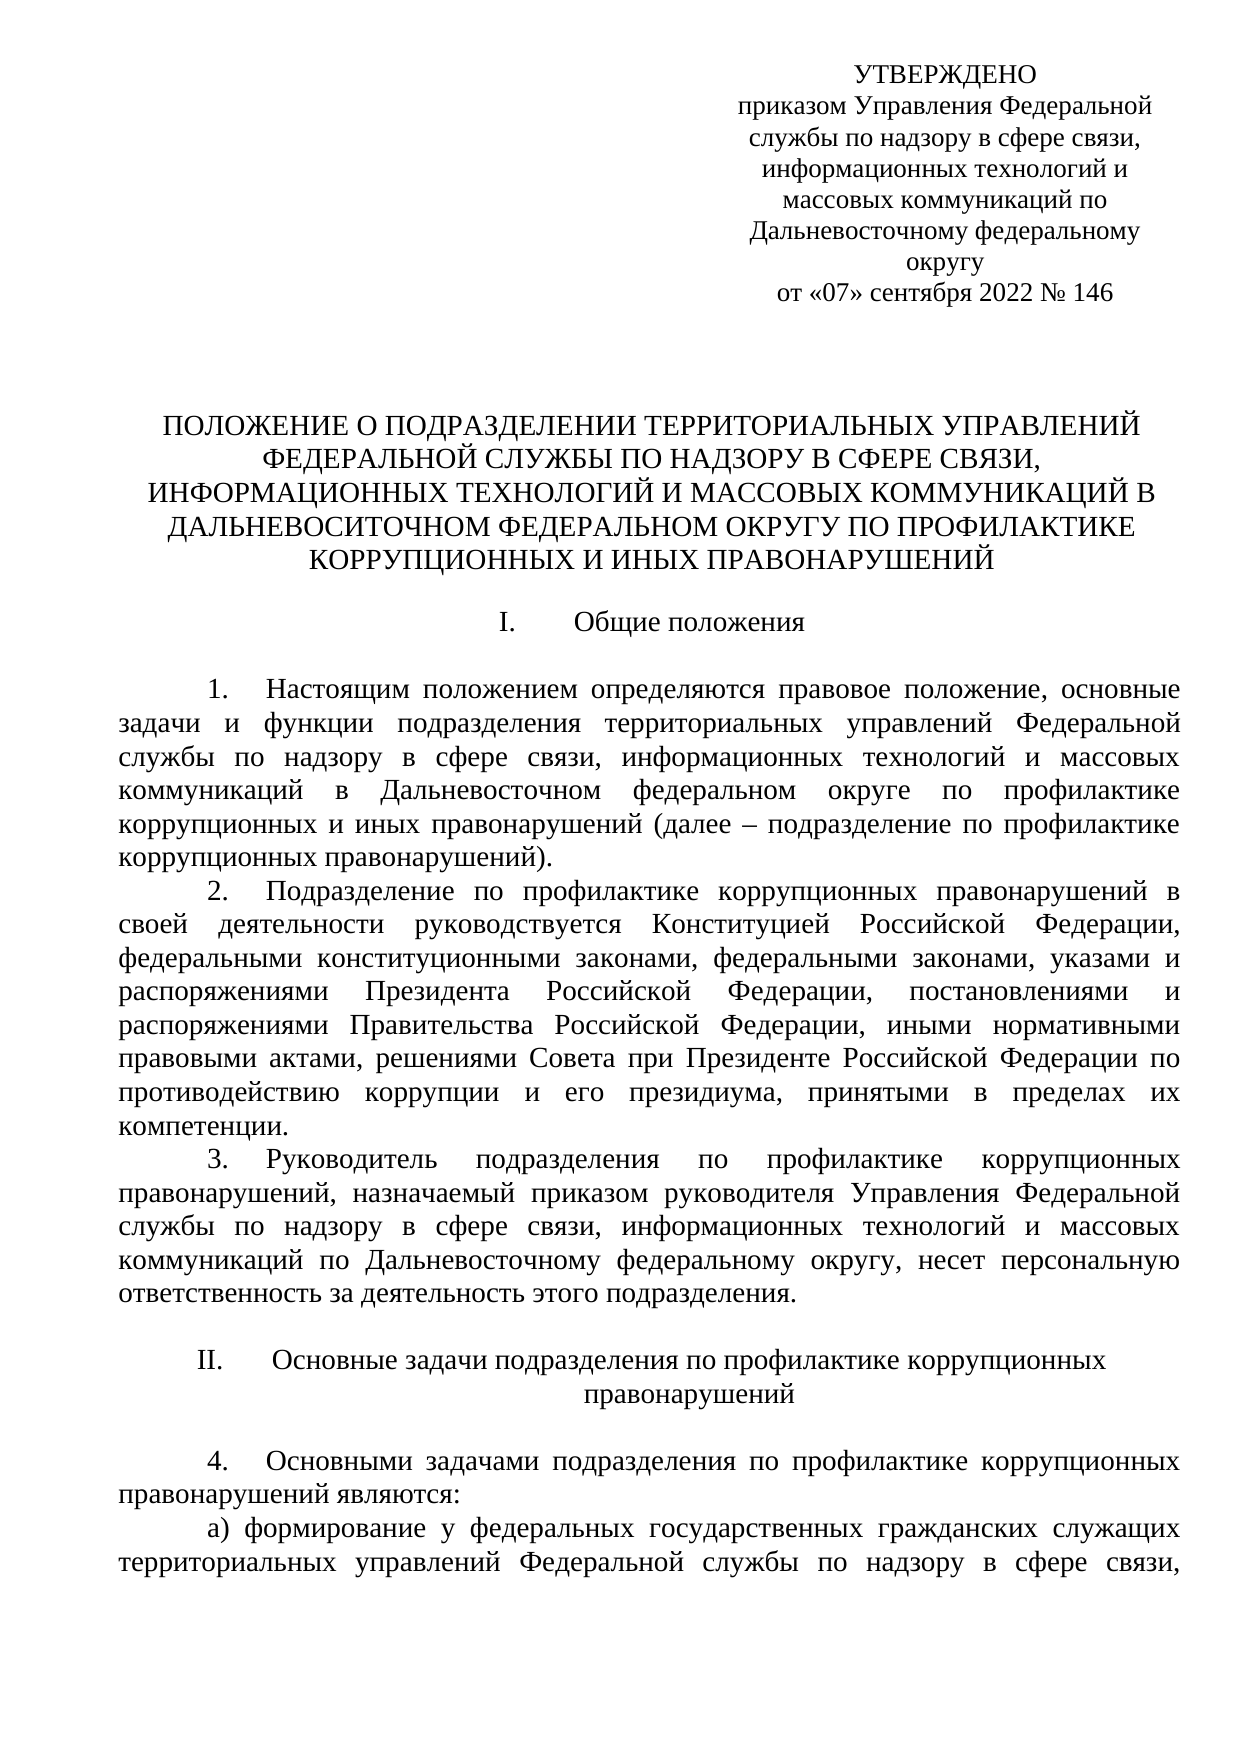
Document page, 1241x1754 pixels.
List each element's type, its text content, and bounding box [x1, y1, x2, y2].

text от «07» сентября 2022 № 146 [709, 276, 1181, 307]
list Основные задачи подразделения по профилактике коррупционных правонарушений [122, 1342, 1181, 1409]
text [118, 1510, 1181, 1577]
list Настоящим положением определяются правовое положение, основные задачи и функции подразделения территориальных управлений Федеральной службы по надзору в сфере связи, информационных технологий и массовых коммуникаций в Дальневосточном федеральном округе по профилактике коррупционных и иных правонарушений (далее – подразделение по профилактике коррупционных правонарушений). [118, 672, 1181, 873]
list Общие положения [122, 604, 1181, 638]
text УТВЕРЖДЕНО [709, 58, 1181, 89]
list Основными задачами подразделения по профилактике коррупционных правонарушений являются: [118, 1443, 1181, 1510]
list Подразделение по профилактике коррупционных правонарушений в своей деятельности руководствуется Конституцией Российской Федерации, федеральными конституционными законами, федеральными законами, указами и распоряжениями Президента Российской Федерации, постановлениями и распоряжениями Правительства Российской Федерации, иными нормативными правовыми актами, решениями Совета при Президенте Российской Федерации по противодействию коррупции и его президиума, принятыми в пределах их компетенции. [118, 873, 1181, 1141]
text ПОЛОЖЕНИЕ О ПОДРАЗДЕЛЕНИИ ТЕРРИТОРИАЛЬНЫХ УПРАВЛЕНИЙ ФЕДЕРАЛЬНОЙ СЛУЖБЫ ПО НАДЗОРУ В СФЕРЕ СВЯЗИ, ИНФОРМАЦИОННЫХ ТЕХНОЛОГИЙ И МАССОВЫХ КОММУНИКАЦИЙ В ДАЛЬНЕВОСИТОЧНОМ ФЕДЕРАЛЬНОМ ОКРУГУ ПО ПРОФИЛАКТИКЕ КОРРУПЦИОННЫХ И ИНЫХ ПРАВОНАРУШЕНИЙ [122, 408, 1181, 576]
list Руководитель подразделения по профилактике коррупционных правонарушений, назначаемый приказом руководителя Управления Федеральной службы по надзору в сфере связи, информационных технологий и массовых коммуникаций по Дальневосточному федеральному округу, несет персональную ответственность за деятельность этого подразделения. [118, 1141, 1181, 1309]
text приказом Управления Федеральной службы по надзору в сфере связи, информационных технологий и массовых коммуникаций по Дальневосточному федеральному округу [709, 89, 1181, 276]
